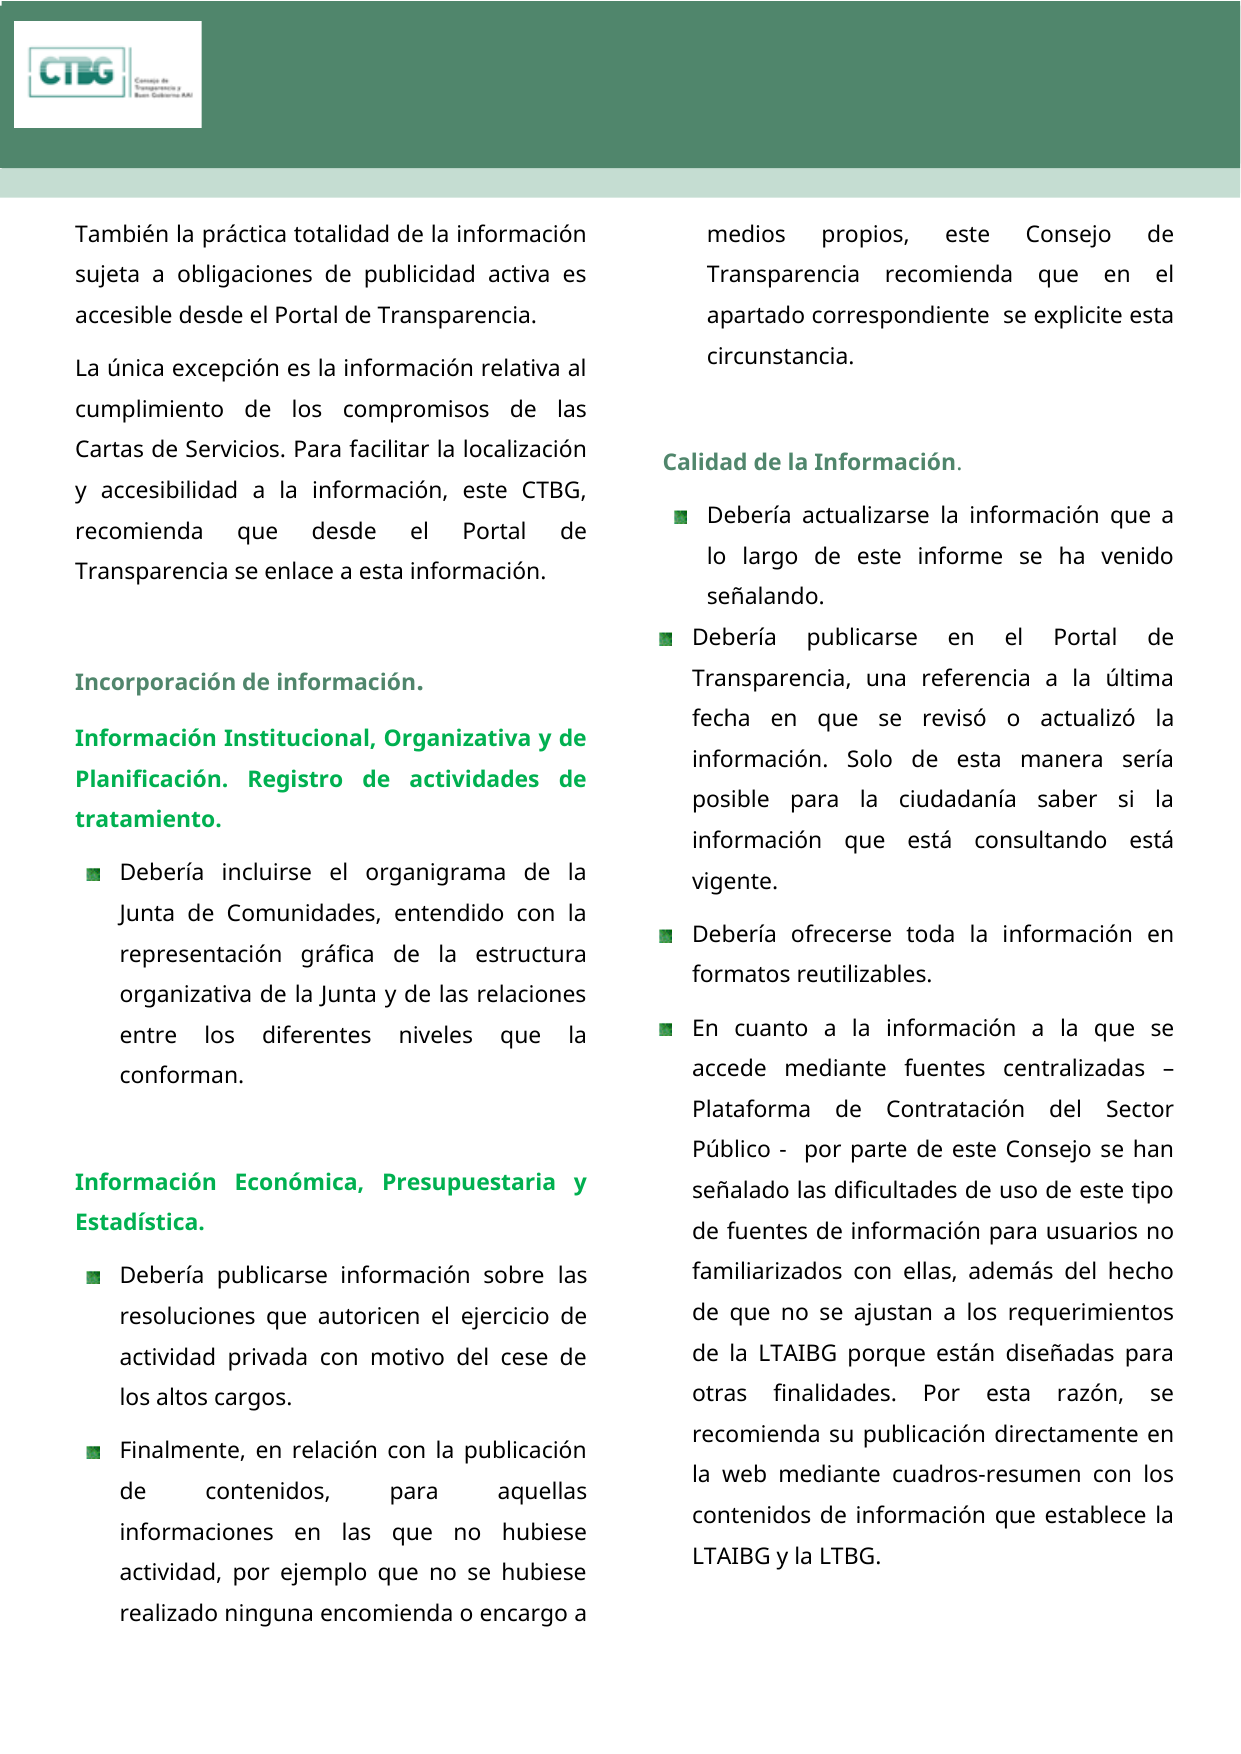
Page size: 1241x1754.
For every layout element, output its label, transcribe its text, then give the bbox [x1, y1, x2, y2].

list Debería incluirse el organigrama de la Junta de Comunidades, entendido con la representación gráfica de la estructura organizativa de la Junta y de las relaciones entre los diferentes niveles que la conforman. [82, 856, 587, 1091]
list Debería actualizarse la información que a lo largo de este informe se ha venido señalando. [669, 499, 1174, 612]
list Debería publicarse en el Portal de Transparencia, una referencia a la última fecha en que se revisó o actualizó la información. Solo de esta manera sería posible para la ciudadanía saber si la información que está consultando está vigente. [654, 621, 1174, 896]
text Calidad de la Información. [662, 446, 1174, 477]
picture [82, 1442, 100, 1459]
text Información Económica, Presupuestaria y Estadística. [75, 1166, 587, 1238]
text Información Institucional, Organizativa y de Planificación. Registro de actividades de tratamiento. [75, 722, 587, 834]
list Debería publicarse información sobre las resoluciones que autoricen el ejercicio de actividad privada con motivo del cese de los altos cargos. [82, 1259, 587, 1413]
text Incorporación de información. [75, 662, 587, 698]
list Finalmente, en relación con la publicación de contenidos, para aquellas informaciones en las que no hubiese actividad, por ejemplo que no se hubiese realizado ninguna encomienda o encargo a medios propios, este Consejo de Transparencia recomienda que en el apartado correspondiente se explicite esta circunstancia. [82, 1434, 587, 1628]
picture [82, 1267, 100, 1284]
list En cuanto a la información a la que se accede mediante fuentes centralizadas – Plataforma de Contratación del Sector Público - por parte de este Consejo se han señalado las dificultades de uso de este tipo de fuentes de información para usuarios no familiarizados con ellas, además del hecho de que no se ajustan a los requerimientos de la LTAIBG porque están diseñadas para otras finalidades. Por esta razón, se recomienda su publicación directamente en la web mediante cuadros-resumen con los contenidos de información que establece la LTAIBG y la LTBG. [654, 1012, 1174, 1571]
list Finalmente, en relación con la publicación de contenidos, para aquellas informaciones en las que no hubiese actividad, por ejemplo que no se hubiese realizado ninguna encomienda o encargo a medios propios, este Consejo de Transparencia recomienda que en el apartado correspondiente se explicite esta circunstancia. [669, 198, 1174, 371]
picture [655, 925, 672, 943]
picture [670, 506, 687, 524]
text La única excepción es la información relativa al cumplimiento de los compromisos de las Cartas de Servicios. Para facilitar la localización y accesibilidad a la información, este CTBG, recomienda que desde el Portal de Transparencia se enlace a esta información. [75, 352, 587, 587]
picture [655, 1019, 672, 1036]
list Debería ofrecerse toda la información en formatos reutilizables. [654, 918, 1174, 990]
picture [82, 864, 100, 881]
picture [655, 628, 672, 646]
